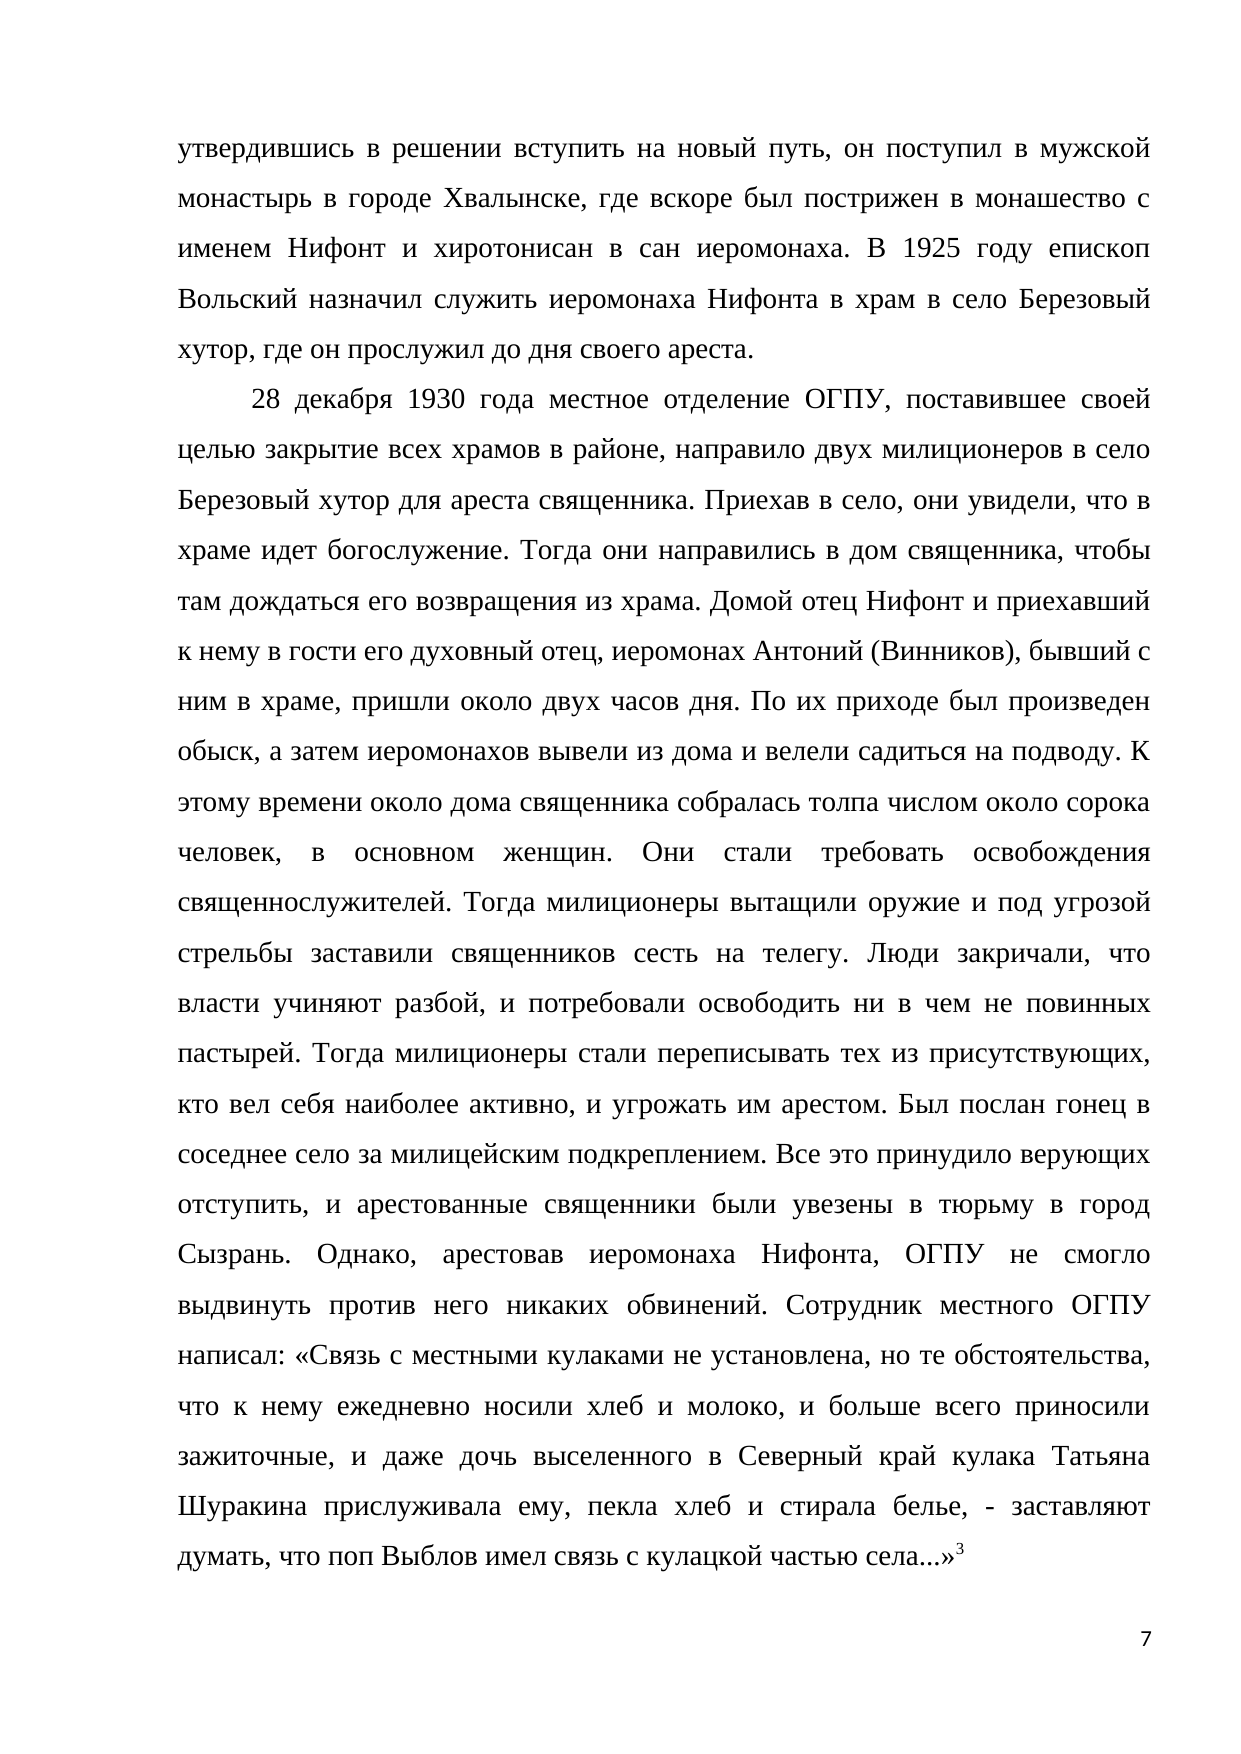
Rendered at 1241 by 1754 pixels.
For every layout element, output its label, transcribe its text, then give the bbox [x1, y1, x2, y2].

text 28 декабря 1930 года местное отделение ОГПУ, поставившее своей целью закрытие всех храмов в районе, направило двух милиционеров в село Березовый хутор для ареста священника. Приехав в село, они увидели, что в храме идет богослужение. Тогда они направились в дом священника, чтобы там дождаться его возвращения из храма. Домой отец Нифонт и приехавший к нему в гости его духовный отец, иеромонах Антоний (Винников), бывший с ним в храме, пришли около двух часов дня. По их приходе был произведен обыск, а затем иеромонахов вывели из дома и велели садиться на подводу. К этому времени около дома священника собралась толпа числом около сорока человек, в основном женщин. Они стали требовать освобождения священнослужителей. Тогда милиционеры вытащили оружие и под угрозой стрельбы заставили священников сесть на телегу. Люди закричали, что власти учиняют разбой, и потребовали освободить ни в чем не повинных пастырей. Тогда милиционеры стали переписывать тех из присутствующих, кто вел себя наиболее активно, и угрожать им арестом. Был послан гонец в соседнее село за милицейским подкреплением. Все это принудило верующих отступить, и арестованные священники были увезены в тюрьму в город Сызрань. Однако, арестовав иеромонаха Нифонта, ОГПУ не смогло выдвинуть против него никаких обвинений. Сотрудник местного ОГПУ написал: «Связь с местными кулаками не установлена, но те обстоятельства, что к нему ежедневно носили хлеб и молоко, и больше всего приносили зажиточные, и даже дочь выселенного в Северный край кулака Татьяна Шуракина прислуживала ему, пекла хлеб и стирала белье, - заставляют думать, что поп Выблов имел связь с кулацкой частью села...»3 [177, 381, 1152, 1572]
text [177, 130, 1152, 364]
